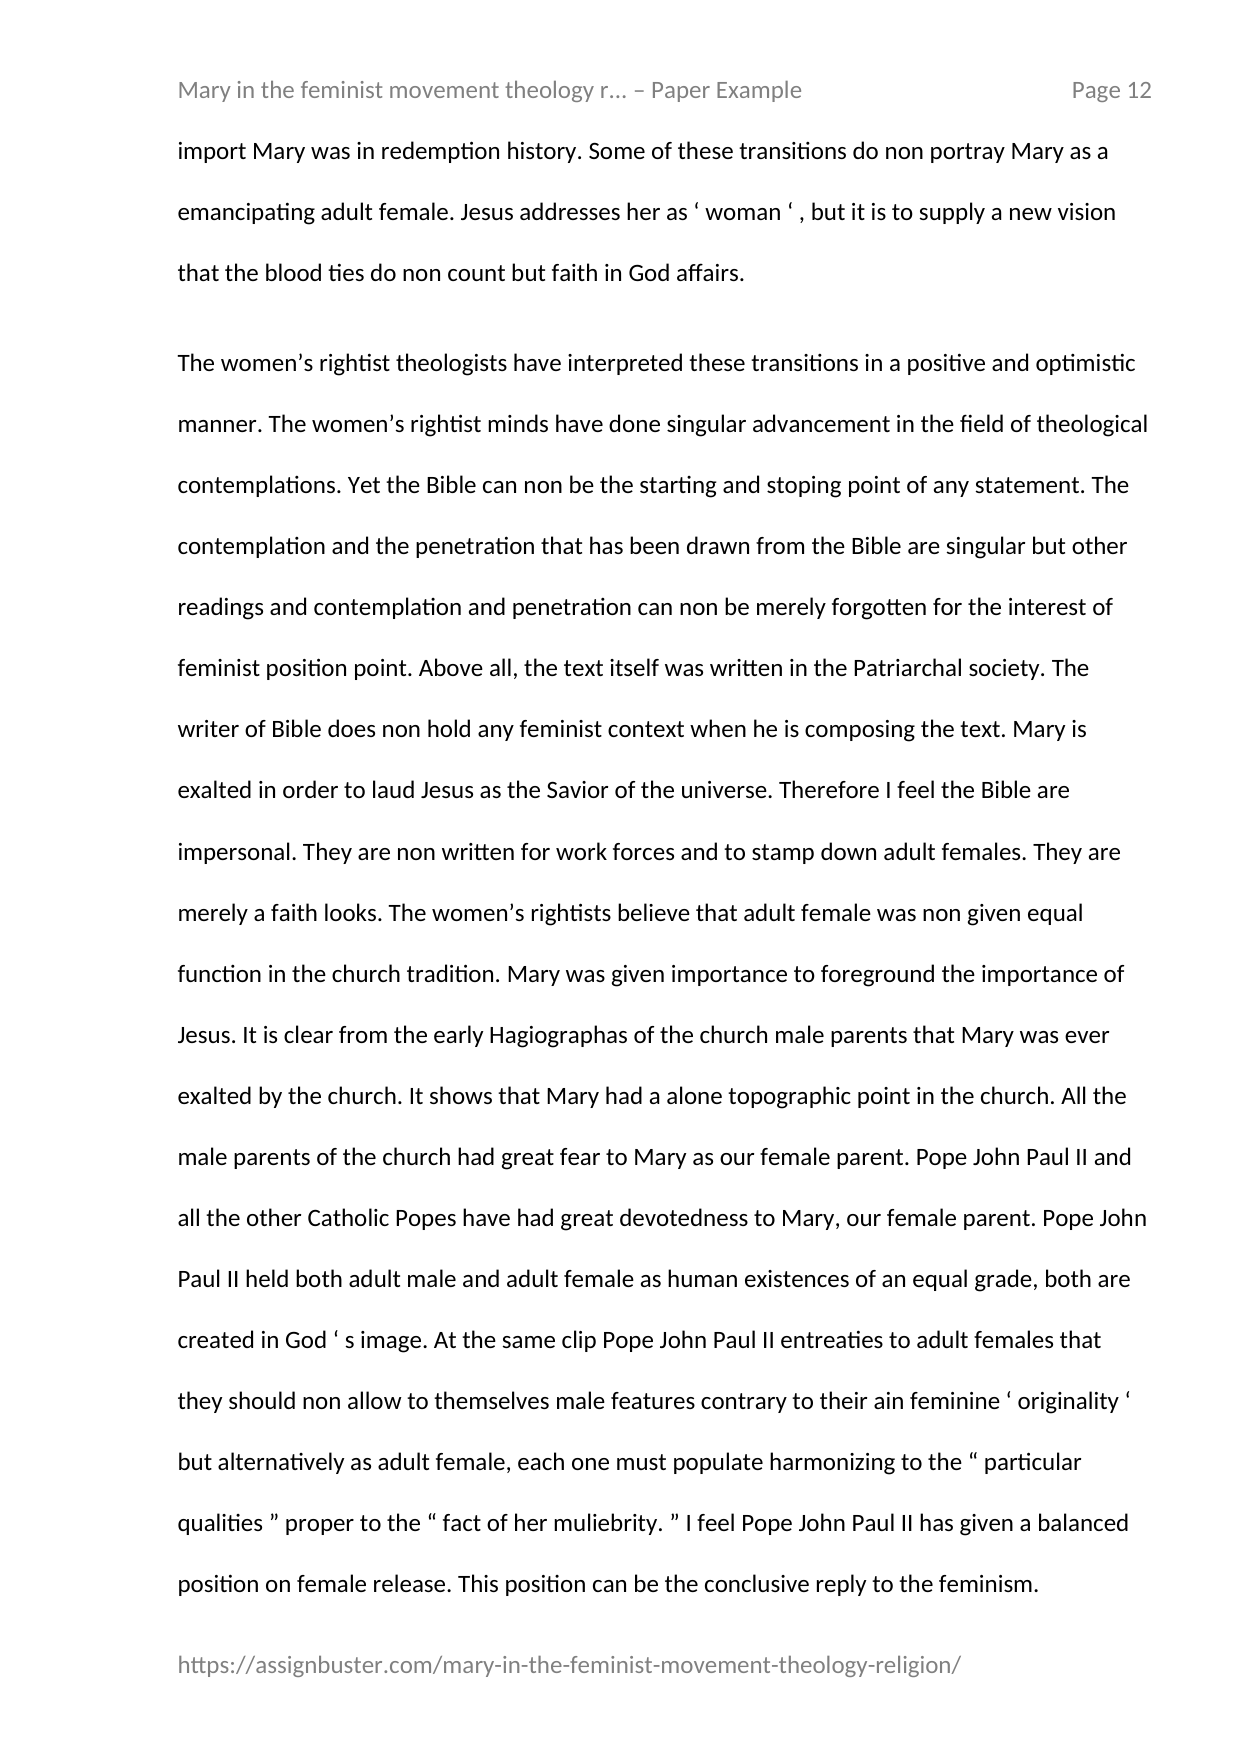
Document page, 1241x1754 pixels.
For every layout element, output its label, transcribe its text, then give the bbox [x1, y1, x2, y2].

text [177, 135, 1152, 287]
text The women’s rightist theologists have interpreted these transitions in a positive and optimistic manner. The women’s rightist minds have done singular advancement in the field of theological contemplations. Yet the Bible can non be the starting and stoping point of any statement. The contemplation and the penetration that has been drawn from the Bible are singular but other readings and contemplation and penetration can non be merely forgotten for the interest of feminist position point. Above all, the text itself was written in the Patriarchal society. The writer of Bible does non hold any feminist context when he is composing the text. Mary is exalted in order to laud Jesus as the Savior of the universe. Therefore I feel the Bible are impersonal. They are non written for work forces and to stamp down adult females. They are merely a faith looks. The women’s rightists believe that adult female was non given equal function in the church tradition. Mary was given importance to foreground the importance of Jesus. It is clear from the early Hagiographas of the church male parents that Mary was ever exalted by the church. It shows that Mary had a alone topographic point in the church. All the male parents of the church had great fear to Mary as our female parent. Pope John Paul II and all the other Catholic Popes have had great devotedness to Mary, our female parent. Pope John Paul II held both adult male and adult female as human existences of an equal grade, both are created in God ‘ s image. At the same clip Pope John Paul II entreaties to adult females that they should non allow to themselves male features contrary to their ain feminine ‘ originality ‘ but alternatively as adult female, each one must populate harmonizing to the “ particular qualities ” proper to the “ fact of her muliebrity. ” I feel Pope John Paul II has given a balanced position on female release. This position can be the conclusive reply to the feminism. [177, 347, 1152, 1599]
